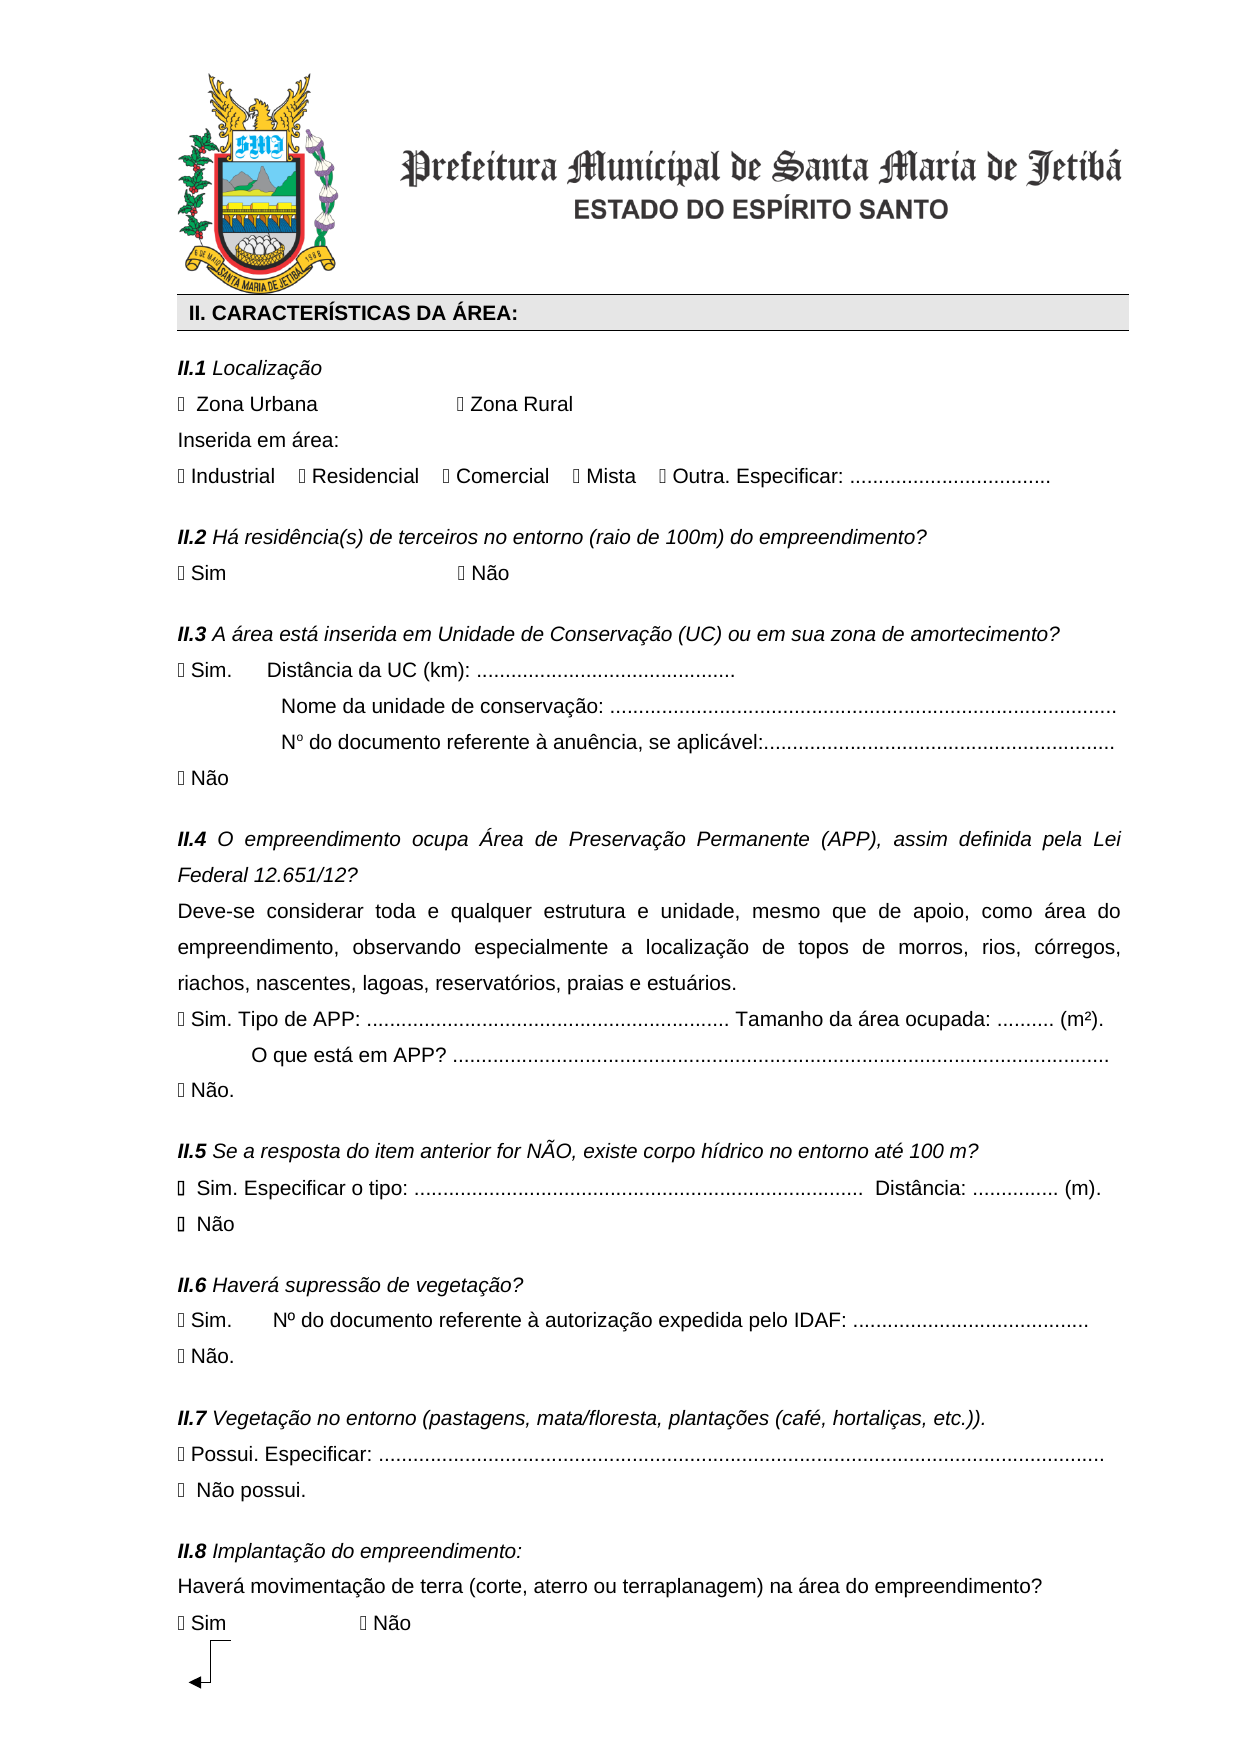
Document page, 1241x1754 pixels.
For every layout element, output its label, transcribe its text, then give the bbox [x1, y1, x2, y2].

text Não. [177, 1344, 1122, 1368]
text II.1 Localização [177, 356, 1122, 380]
text No do documento referente à anuência, se aplicável:............................................................. [177, 730, 1122, 754]
text II.7 Vegetação no entorno (pastagens, mata/floresta, plantações (café, hortaliças, etc.)). [177, 1405, 1122, 1429]
text Zona Urbana Zona Rural [177, 392, 1122, 416]
text Sim Não [177, 1610, 1137, 1634]
text Sim. Especificar o tipo: .............................................................................. Distância: ............... (m). [177, 1175, 1122, 1199]
text II.3 A área está inserida em Unidade de Conservação (UC) ou em sua zona de amortecimento? [177, 622, 1122, 646]
text Não. [177, 1078, 1122, 1102]
text Inserida em área: [177, 428, 1122, 452]
text II.8 Implantação do empreendimento: [177, 1538, 1137, 1562]
text Industrial Residencial Comercial Mista Outra. Especificar: ................................... [177, 464, 1122, 488]
text Nome da unidade de conservação: ........................................................................................ [177, 694, 1122, 718]
text Sim. Tipo de APP: ............................................................... Tamanho da área ocupada: .......... (m²). [177, 1006, 1122, 1030]
table_header II. CARACTERÍSTICAS DA ÁREA: [177, 295, 1129, 330]
text Sim. Nº do documento referente à autorização expedida pelo IDAF: ......................................... [177, 1308, 1122, 1332]
picture [177, 73, 1122, 294]
text II.6 Haverá supressão de vegetação? [177, 1272, 1122, 1296]
text O que está em APP? .................................................................................................................. [177, 1042, 1122, 1066]
text Deve-se considerar toda e qualquer estrutura e unidade, mesmo que de apoio, como área do empreendimento, observando especialmente a localização de topos de morros, rios, córregos, riachos, nascentes, lagoas, reservatórios, praias e estuários. [177, 898, 1122, 994]
text Sim. Distância da UC (km): ............................................. [177, 658, 1122, 682]
text Sim Não [177, 561, 1122, 585]
text Não possui. [177, 1477, 1122, 1501]
text Possui. Especificar: .............................................................................................................................. [177, 1441, 1122, 1465]
text II.4 O empreendimento ocupa Área de Preservação Permanente (APP), assim definida pela Lei Federal 12.651/12? [177, 827, 1122, 887]
text Haverá movimentação de terra (corte, aterro ou terraplanagem) na área do empreendimento? [177, 1574, 1137, 1598]
text Não [177, 1211, 1122, 1235]
text II.5 Se a resposta do item anterior for NÃO, existe corpo hídrico no entorno até 100 m? [177, 1139, 1122, 1163]
text II.2 Há residência(s) de terceiros no entorno (raio de 100m) do empreendimento? [177, 525, 1122, 549]
text Não [177, 766, 1122, 790]
